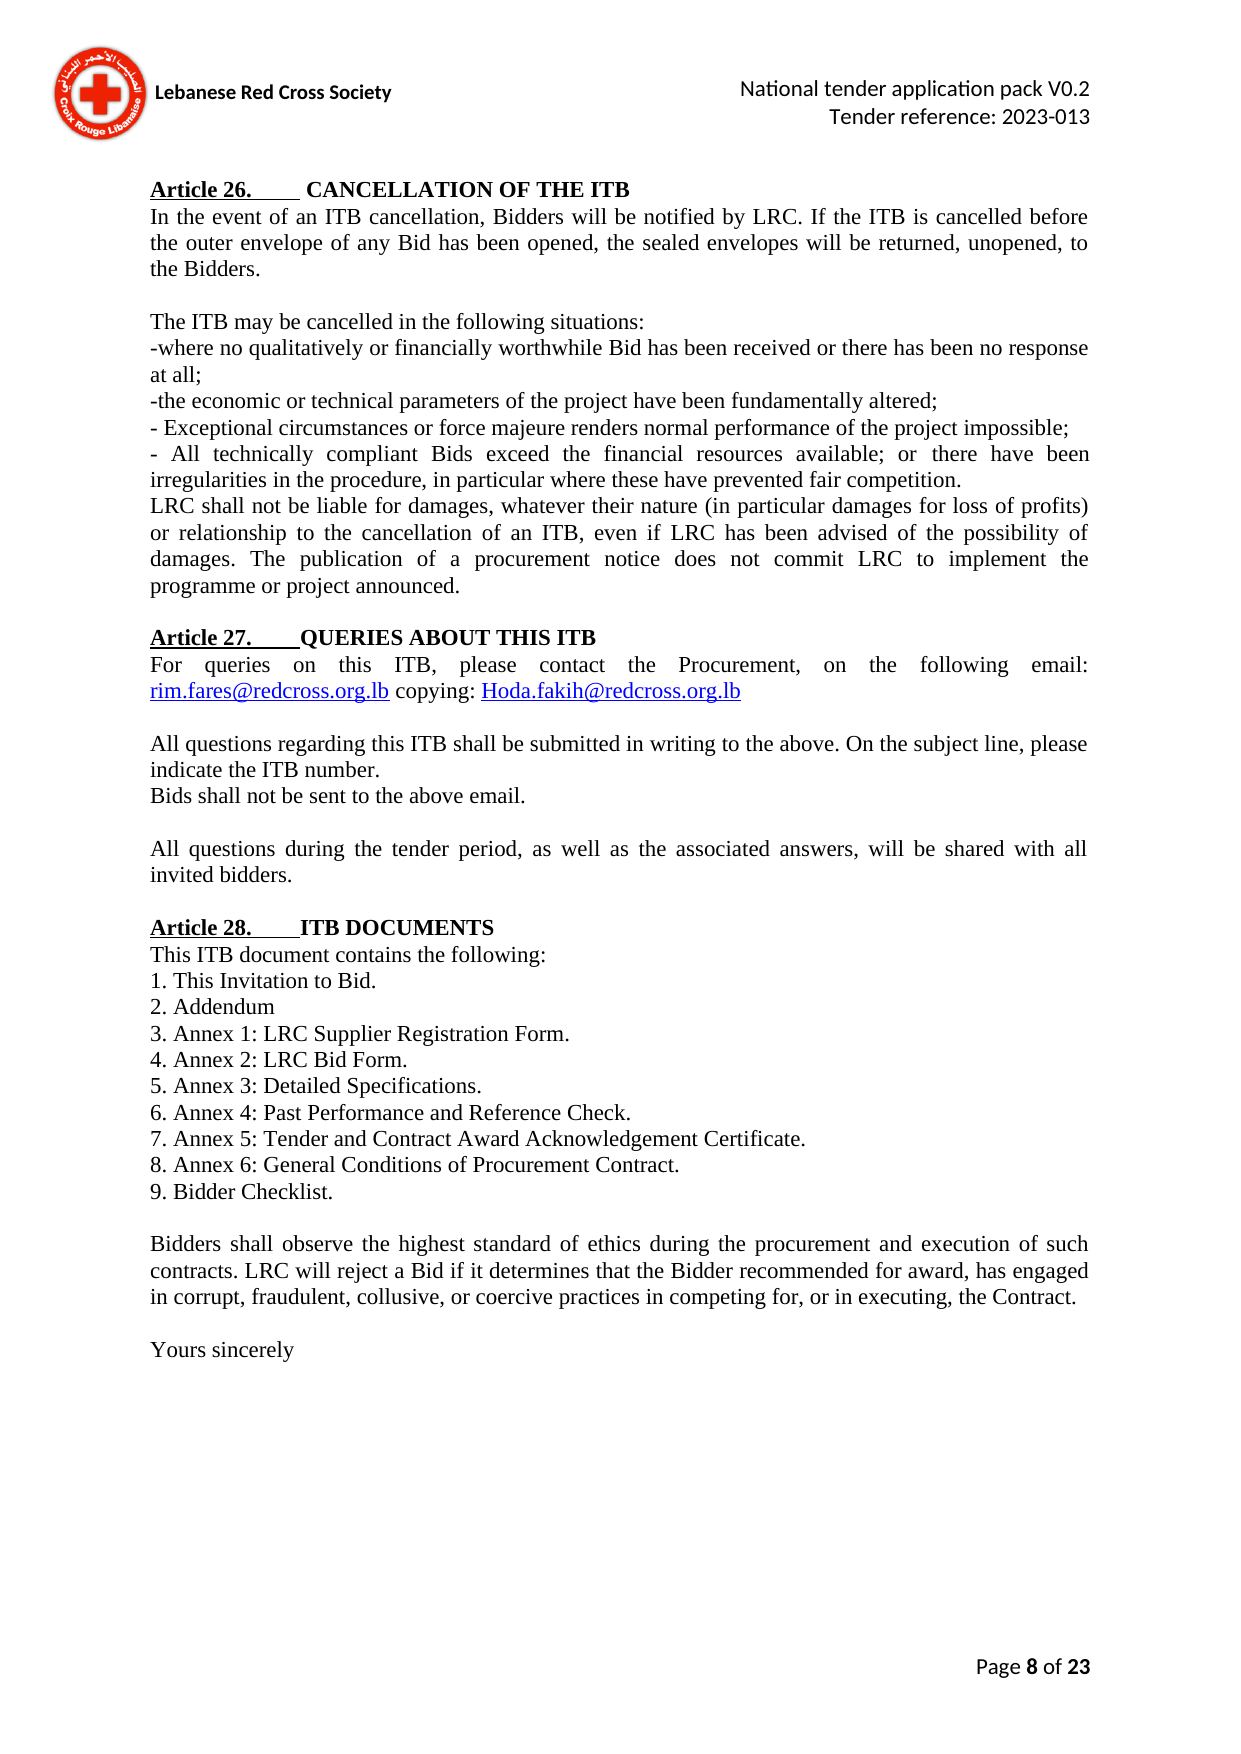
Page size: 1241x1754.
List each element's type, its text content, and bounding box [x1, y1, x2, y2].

text All questions during the tender period, as well as the associated answers, will be shared with all invited bidders. [150, 835, 1090, 888]
text 9. Bidder Checklist. [150, 1178, 1090, 1204]
text 2. Addendum [150, 993, 1090, 1020]
text Yours sincerely [150, 1336, 1090, 1362]
text 4. Annex 2: LRC Bid Form. [150, 1046, 1090, 1072]
text Bidders shall observe the highest standard of ethics during the procurement and execution of such contracts. LRC will reject a Bid if it determines that the Bidder recommended for award, has engaged in corrupt, fraudulent, collusive, or coercive practices in competing for, or in executing, the Contract. [150, 1231, 1090, 1309]
text In the event of an ITB cancellation, Bidders will be notified by LRC. If the ITB is cancelled before the outer envelope of any Bid has been opened, the sealed envelopes will be returned, unopened, to the Bidders. [150, 203, 1090, 282]
text 3. Annex 1: LRC Supplier Registration Form. [150, 1020, 1090, 1046]
list ITB DOCUMENTS [150, 914, 1090, 941]
text All questions regarding this ITB shall be submitted in writing to the above. On the subject line, please indicate the ITB number. [150, 730, 1090, 782]
text LRC shall not be liable for damages, whatever their nature (in particular damages for loss of profits) or relationship to the cancellation of an ITB, even if LRC has been advised of the possibility of damages. The publication of a procurement notice does not commit LRC to implement the programme or project announced. [150, 493, 1090, 598]
text 6. Annex 4: Past Performance and Reference Check. [150, 1099, 1090, 1125]
text -where no qualitatively or financially worthwhile Bid has been received or there has been no response at all; [150, 334, 1090, 387]
picture [43, 39, 156, 148]
text 5. Annex 3: Detailed Specifications. [150, 1072, 1090, 1099]
text 1. This Invitation to Bid. [150, 967, 1090, 993]
text -the economic or technical parameters of the project have been fundamentally altered; [150, 387, 1090, 413]
list CANCELLATION OF THE ITB [150, 176, 1090, 203]
text - Exceptional circumstances or force majeure renders normal performance of the project impossible; [150, 413, 1090, 440]
text The ITB may be cancelled in the following situations: [150, 308, 1090, 334]
text Bids shall not be sent to the above email. [150, 782, 1090, 809]
text For queries on this ITB, please contact the Procurement, on the following email: rim.fares@redcross.org.lb copying: Hoda.fakih@redcross.org.lb [150, 651, 1090, 703]
text This ITB document contains the following: [150, 941, 1090, 967]
text - All technically compliant Bids exceed the financial resources available; or there have been irregularities in the procedure, in particular where these have prevented fair competition. [150, 440, 1090, 493]
list QUERIES ABOUT THIS ITB [150, 624, 1090, 651]
text 8. Annex 6: General Conditions of Procurement Contract. [150, 1151, 1090, 1178]
text 7. Annex 5: Tender and Contract Award Acknowledgement Certificate. [150, 1125, 1090, 1151]
